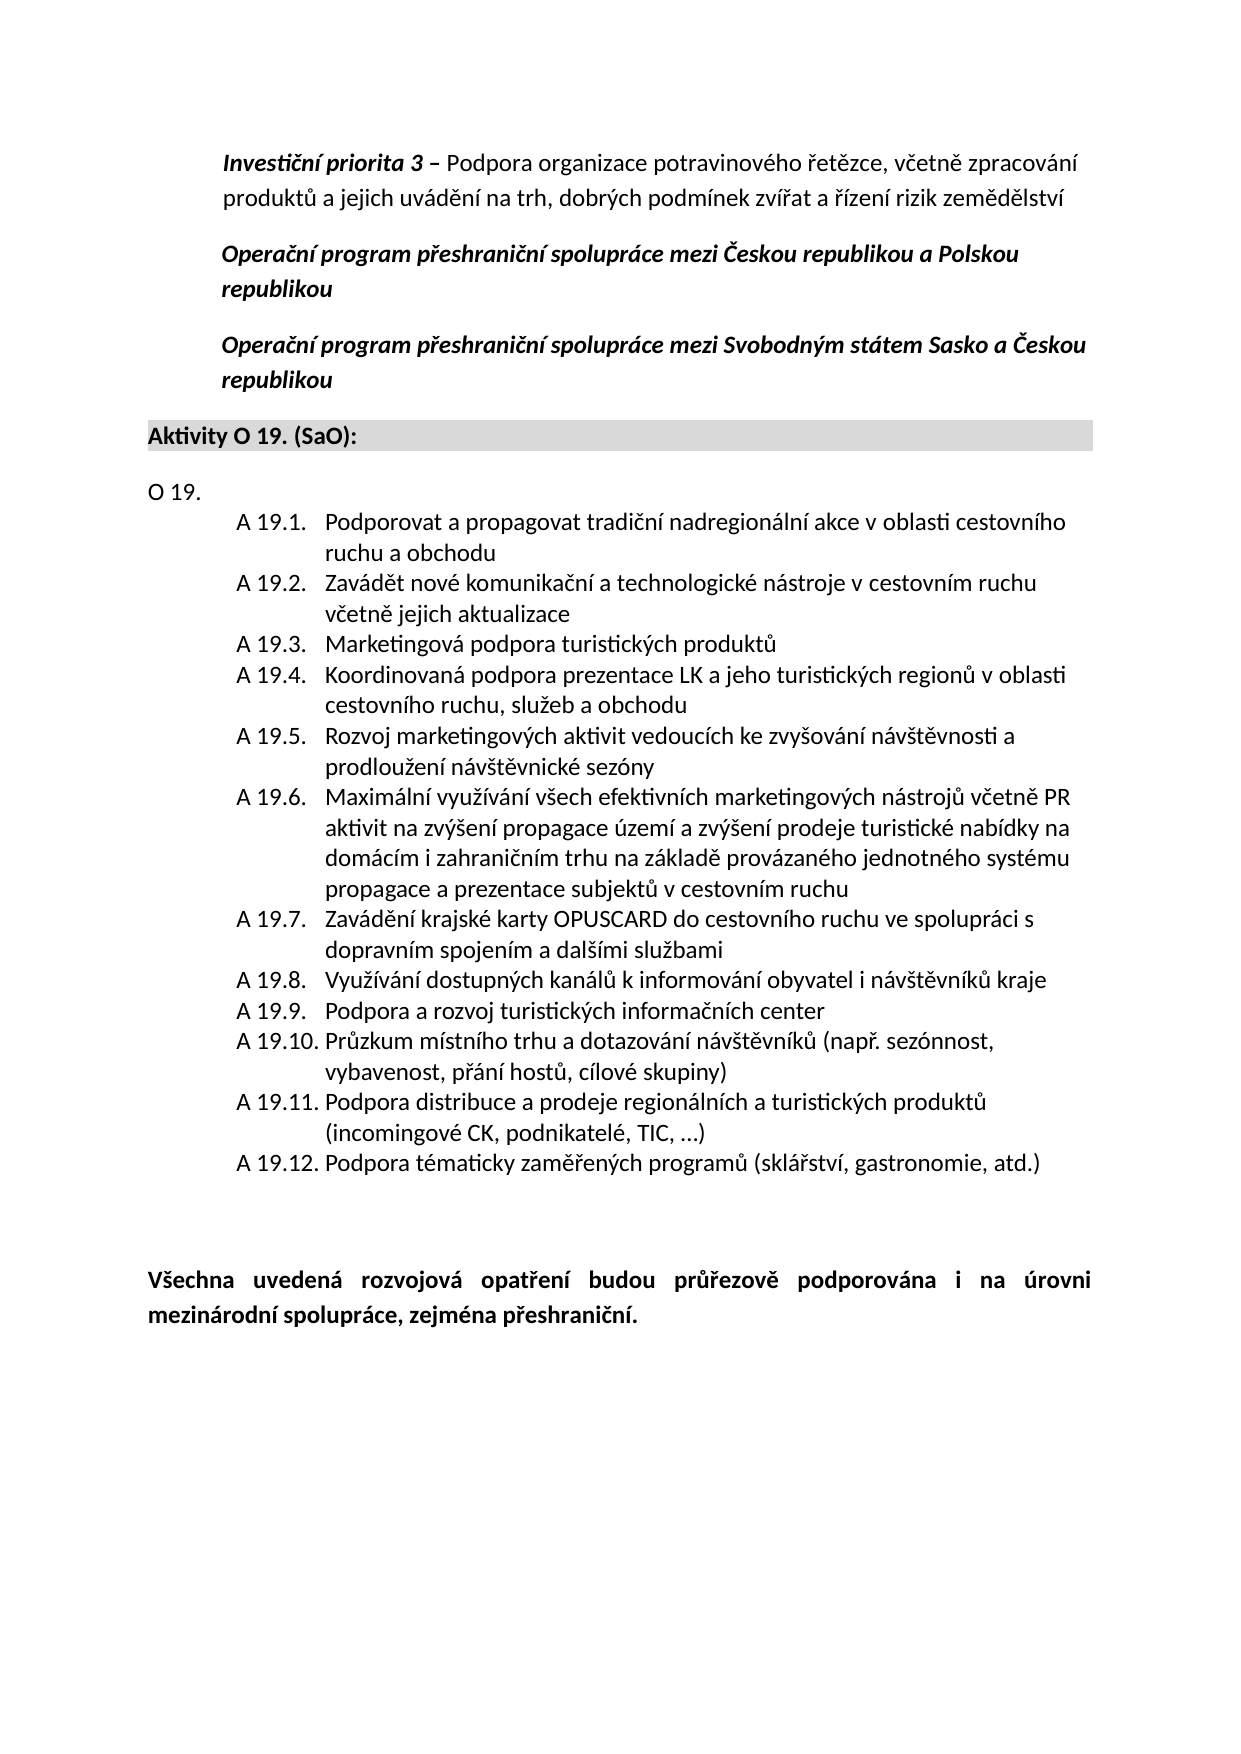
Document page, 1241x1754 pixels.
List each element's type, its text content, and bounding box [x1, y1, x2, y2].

list Zavádění krajské karty OPUSCARD do cestovního ruchu ve spolupráci s dopravním spojením a dalšími službami [236, 903, 1093, 964]
list Průzkum místního trhu a dotazování návštěvníků (např. sezónnost, vybavenost, přání hostů, cílové skupiny) [236, 1025, 1093, 1086]
list Maximální využívání všech efektivních marketingových nástrojů včetně PR aktivit na zvýšení propagace území a zvýšení prodeje turistické nabídky na domácím i zahraničním trhu na základě provázaného jednotného systému propagace a prezentace subjektů v cestovním ruchu [236, 781, 1093, 903]
list Podpora a rozvoj turistických informačních center [236, 995, 1093, 1025]
list Podporovat a propagovat tradiční nadregionální akce v oblasti cestovního ruchu a obchodu [236, 506, 1093, 567]
list Marketingová podpora turistických produktů [236, 628, 1093, 659]
list Investiční priorita 3 – Podpora organizace potravinového řetězce, včetně zpracování produktů a jejich uvádění na trh, dobrých podmínek zvířat a řízení rizik zemědělství [223, 148, 1093, 213]
list Využívání dostupných kanálů k informování obyvatel i návštěvníků kraje [236, 964, 1093, 995]
list Zavádět nové komunikační a technologické nástroje v cestovním ruchu včetně jejich aktualizace [236, 567, 1093, 628]
text Operační program přeshraniční spolupráce mezi Českou republikou a Polskou republikou [221, 238, 1093, 304]
text Operační program přeshraniční spolupráce mezi Svobodným státem Sasko a Českou republikou [148, 329, 1093, 395]
list Podpora tématicky zaměřených programů (sklářství, gastronomie, atd.) [236, 1147, 1093, 1178]
list Podpora distribuce a prodeje regionálních a turistických produktů (incomingové CK, podnikatelé, TIC, …) [236, 1086, 1093, 1147]
list Koordinovaná podpora prezentace LK a jeho turistických regionů v oblasti cestovního ruchu, služeb a obchodu [236, 659, 1093, 720]
text Všechna uvedená rozvojová opatření budou průřezově podporována i na úrovni mezinárodní spolupráce, zejména přeshraniční. [148, 1264, 1093, 1330]
list Rozvoj marketingových aktivit vedoucích ke zvyšování návštěvnosti a prodloužení návštěvnické sezóny [236, 720, 1093, 781]
text Aktivity O 19. (SaO): [148, 420, 1093, 451]
